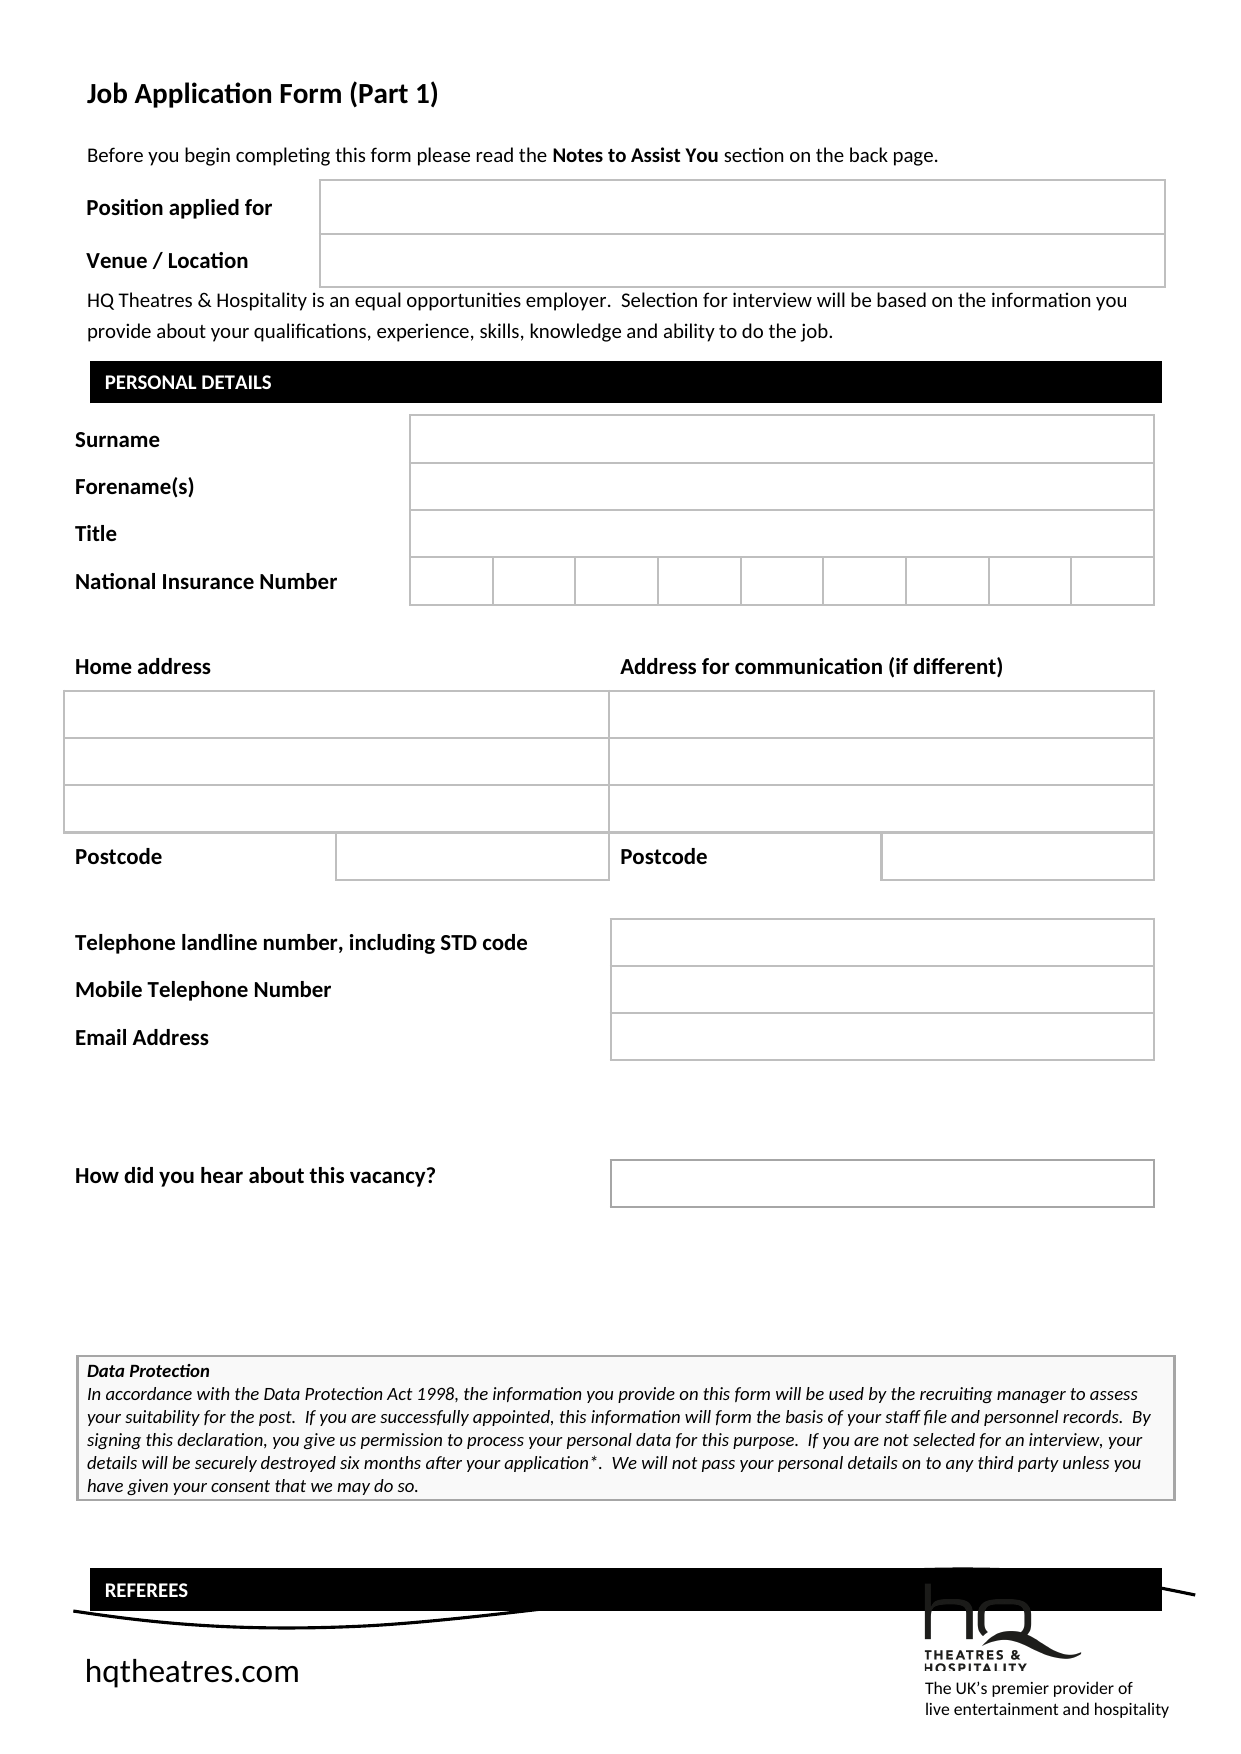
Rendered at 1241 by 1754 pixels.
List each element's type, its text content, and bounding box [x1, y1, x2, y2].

picture [924, 1583, 1081, 1671]
table_header [411, 416, 1153, 462]
text Data Protection [79, 1357, 1173, 1378]
table_cell [1072, 558, 1153, 603]
table_cell [824, 558, 905, 603]
table_cell [990, 558, 1070, 603]
table_header Address for communication (if different) [609, 642, 1154, 689]
table_header Surname [64, 414, 409, 462]
table_cell [576, 558, 657, 603]
table_header Telephone landline number, including STD code [64, 918, 610, 965]
text HQ Theatres & Hospitality is an equal opportunities employer. Selection for interview will be based on the information you provide about your qualifications, experience, skills, knowledge and ability to do the job. [87, 288, 1165, 343]
text Before you begin completing this form please read the Notes to Assist You section on the back page. [87, 143, 1165, 168]
table_cell [742, 558, 822, 603]
table_cell Email Address [64, 1012, 610, 1059]
table_cell Venue / Location [75, 233, 319, 286]
table_cell [907, 558, 988, 603]
table_cell Forename(s) [64, 462, 409, 509]
table_cell [659, 558, 740, 603]
subtitle Referees [96, 1575, 1156, 1604]
table_cell Postcode [610, 834, 880, 879]
table_header Position applied for [75, 179, 319, 232]
table_cell [494, 558, 574, 603]
table_header Home address [64, 642, 609, 689]
subtitle Personal Details [96, 367, 1156, 397]
table_cell [411, 558, 492, 603]
table_cell Mobile Telephone Number [64, 965, 610, 1012]
text In accordance with the Data Protection Act 1998, the information you provide on this form will be used by the recruiting manager to assess your suitability for the post. If you are successfully appointed, this information will form the basis of your staff file and personnel records. By signing this declaration, you give us permission to process your personal data for this purpose. If you are not selected for an interview, your details will be securely destroyed six months after your application*. We will not pass your personal details on to any third party unless you have given your consent that we may do so. [79, 1378, 1173, 1499]
table_cell National Insurance Number [64, 556, 409, 603]
table_cell Title [64, 509, 409, 556]
table_header How did you hear about this vacancy? [64, 1159, 610, 1206]
subtitle Job Application Form (Part 1) [87, 75, 1165, 111]
table_cell Postcode [64, 834, 335, 879]
